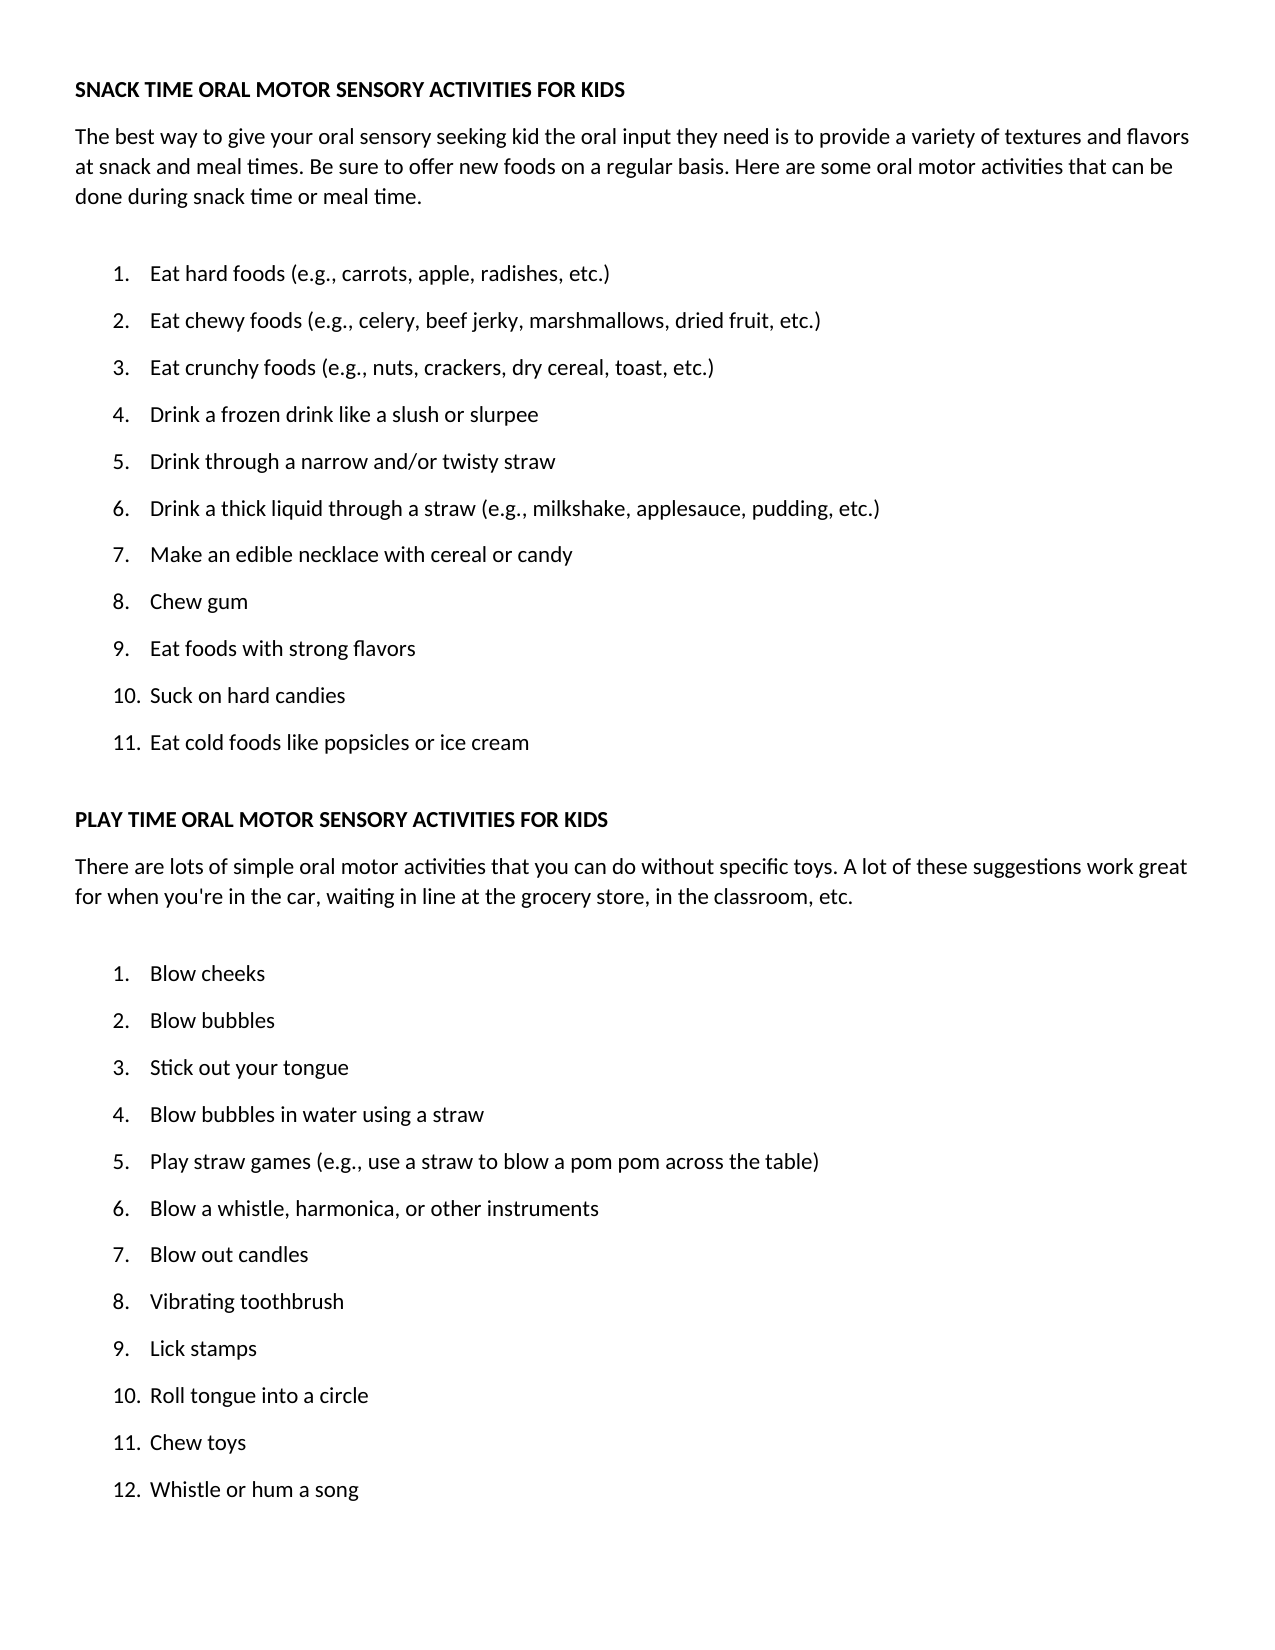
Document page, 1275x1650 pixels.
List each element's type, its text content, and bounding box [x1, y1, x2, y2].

text There are lots of simple oral motor activities that you can do without specific toys. A lot of these suggestions work great for when you're in the car, waiting in line at the grocery store, in the classroom, etc. [75, 852, 1200, 941]
list Eat hard foods (e.g., carrots, apple, radishes, etc.) [112, 259, 1200, 287]
list Blow a whistle, harmonica, or other instruments [112, 1194, 1200, 1222]
list Drink a thick liquid through a straw (e.g., milkshake, applesauce, pudding, etc.) [112, 494, 1200, 522]
list Roll tongue into a circle [112, 1381, 1200, 1409]
list Blow bubbles [112, 1006, 1200, 1034]
list Stick out your tongue [112, 1053, 1200, 1081]
text The best way to give your oral sensory seeking kid the oral input they need is to provide a variety of textures and flavors at snack and meal times. Be sure to offer new foods on a regular basis. Here are some oral motor activities that can be done during snack time or meal time. [75, 122, 1200, 241]
list Drink through a narrow and/or twisty straw [112, 447, 1200, 475]
list Blow out candles [112, 1241, 1200, 1269]
list Chew gum [112, 587, 1200, 616]
list Vibrating toothbrush [112, 1287, 1200, 1316]
text SNACK TIME ORAL MOTOR SENSORY ACTIVITIES FOR KIDS [75, 75, 1200, 103]
list Make an edible necklace with cereal or candy [112, 541, 1200, 569]
list Eat cold foods like popsicles or ice cream [112, 728, 1200, 786]
list Whistle or hum a song [112, 1475, 1200, 1503]
list Eat foods with strong flavors [112, 634, 1200, 662]
list Lick stamps [112, 1334, 1200, 1362]
list Blow bubbles in water using a straw [112, 1100, 1200, 1128]
list Blow cheeks [112, 959, 1200, 987]
list Suck on hard candies [112, 681, 1200, 709]
list Eat chewy foods (e.g., celery, beef jerky, marshmallows, dried fruit, etc.) [112, 306, 1200, 334]
list Chew toys [112, 1428, 1200, 1456]
text PLAY TIME ORAL MOTOR SENSORY ACTIVITIES FOR KIDS [75, 805, 1200, 833]
list Play straw games (e.g., use a straw to blow a pom pom across the table) [112, 1147, 1200, 1175]
list Eat crunchy foods (e.g., nuts, crackers, dry cereal, toast, etc.) [112, 353, 1200, 381]
list Drink a frozen drink like a slush or slurpee [112, 400, 1200, 428]
